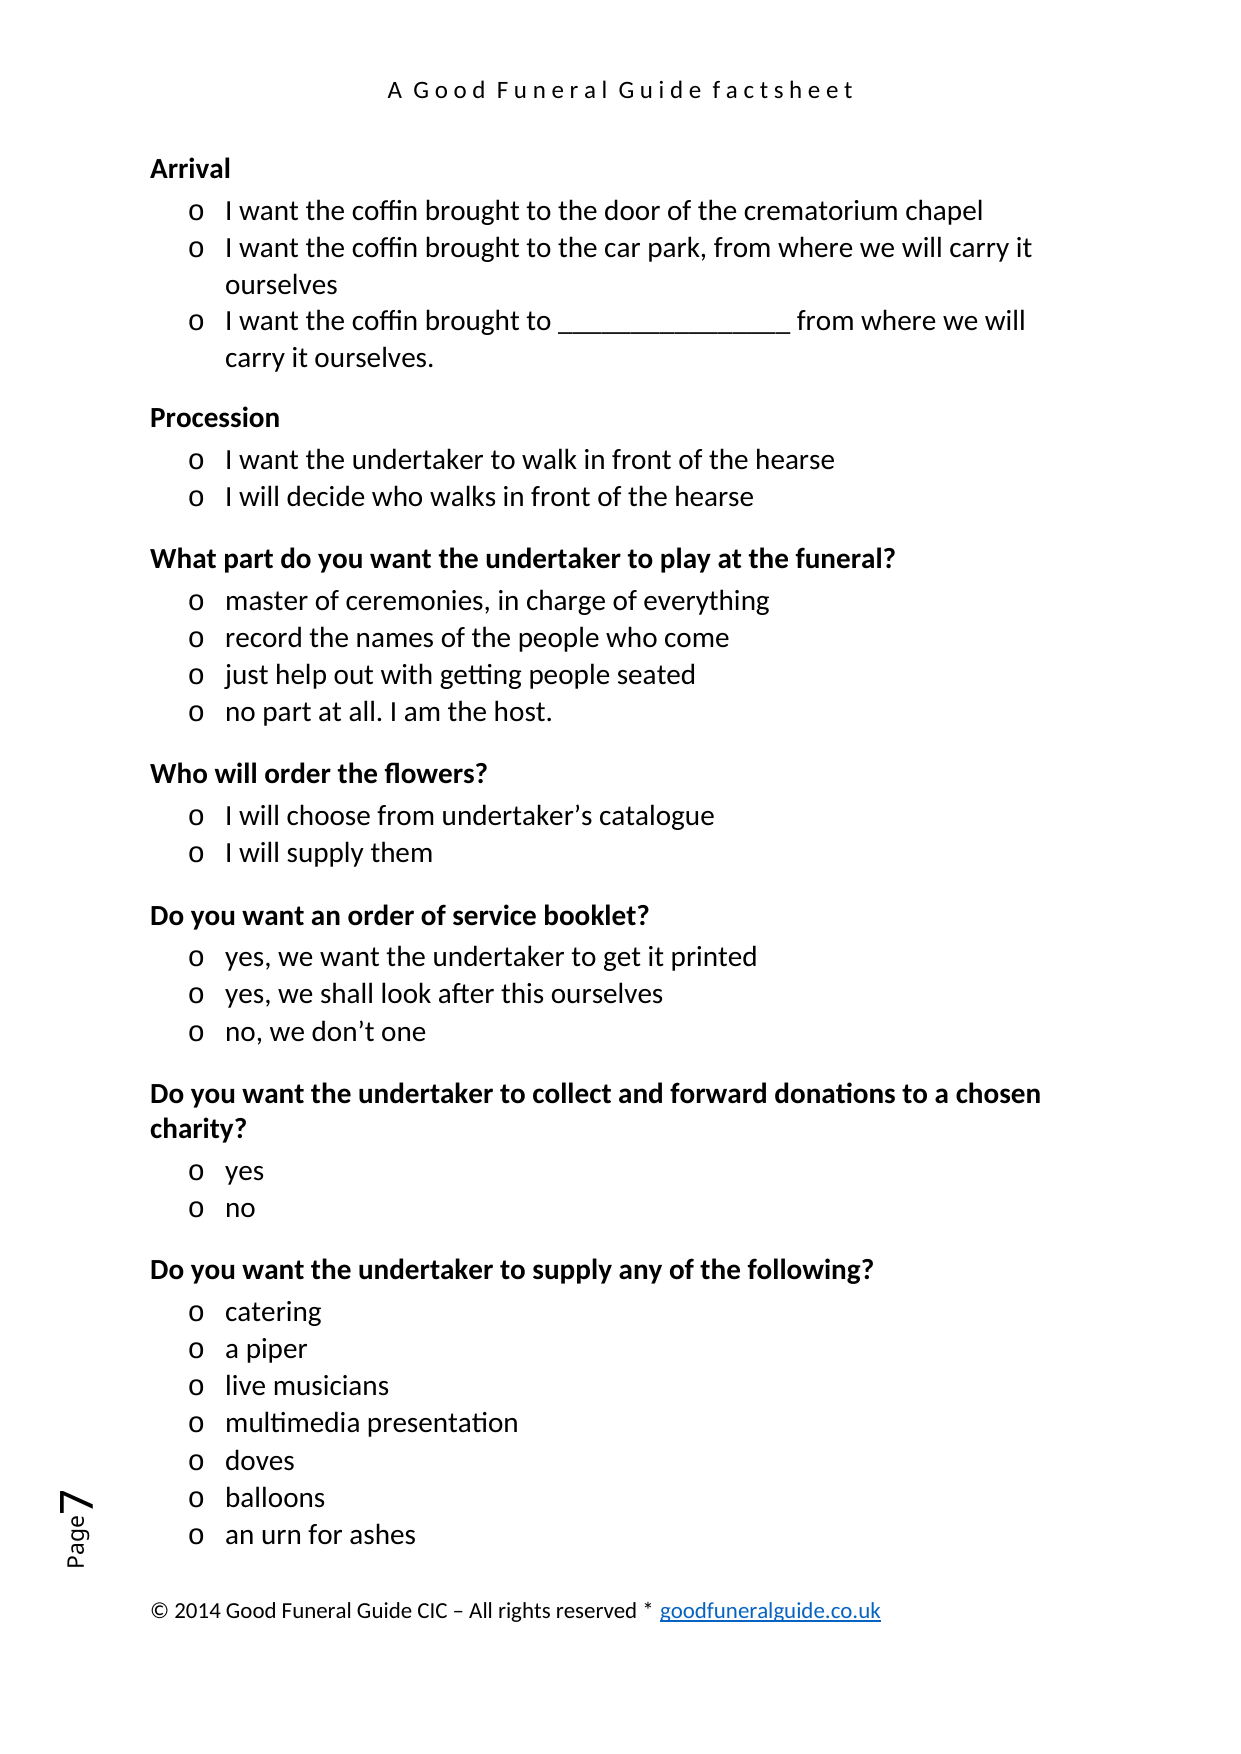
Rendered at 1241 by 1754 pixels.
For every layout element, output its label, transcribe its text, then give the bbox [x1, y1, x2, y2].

subtitle Do you want the undertaker to supply any of the following? [150, 1251, 1090, 1287]
list I want the undertaker to walk in front of the hearse [187, 441, 1090, 478]
list live musicians [187, 1367, 1090, 1404]
subtitle Arrival [150, 150, 1090, 186]
list I will decide who walks in front of the hearse [187, 478, 1090, 515]
list I want the coffin brought to ________________ from where we will carry it ourselves. [187, 302, 1090, 374]
list I want the coffin brought to the door of the crematorium chapel [187, 192, 1090, 229]
subtitle Do you want the undertaker to collect and forward donations to a chosen charity? [150, 1075, 1090, 1146]
list doves [187, 1442, 1090, 1479]
subtitle Procession [150, 399, 1090, 435]
list I want the coffin brought to the car park, from where we will carry it ourselves [187, 229, 1090, 302]
subtitle Who will order the flowers? [150, 756, 1090, 791]
list yes [187, 1152, 1090, 1189]
list record the names of the people who come [187, 619, 1090, 656]
list catering [187, 1293, 1090, 1330]
list no [187, 1189, 1090, 1226]
list just help out with getting people seated [187, 656, 1090, 693]
list yes, we want the undertaker to get it printed [187, 938, 1090, 976]
list an urn for ashes [187, 1516, 1090, 1553]
list no, we don’t one [187, 1013, 1090, 1050]
list I will choose from undertaker’s catalogue [187, 797, 1090, 834]
list balloons [187, 1479, 1090, 1516]
list yes, we shall look after this ourselves [187, 976, 1090, 1013]
subtitle Do you want an order of service booklet? [150, 897, 1090, 932]
list no part at all. I am the host. [187, 693, 1090, 731]
subtitle What part do you want the undertaker to play at the funeral? [150, 540, 1090, 576]
list master of ceremonies, in charge of everything [187, 582, 1090, 619]
list a piper [187, 1330, 1090, 1367]
list multimedia presentation [187, 1404, 1090, 1442]
list I will supply them [187, 834, 1090, 872]
